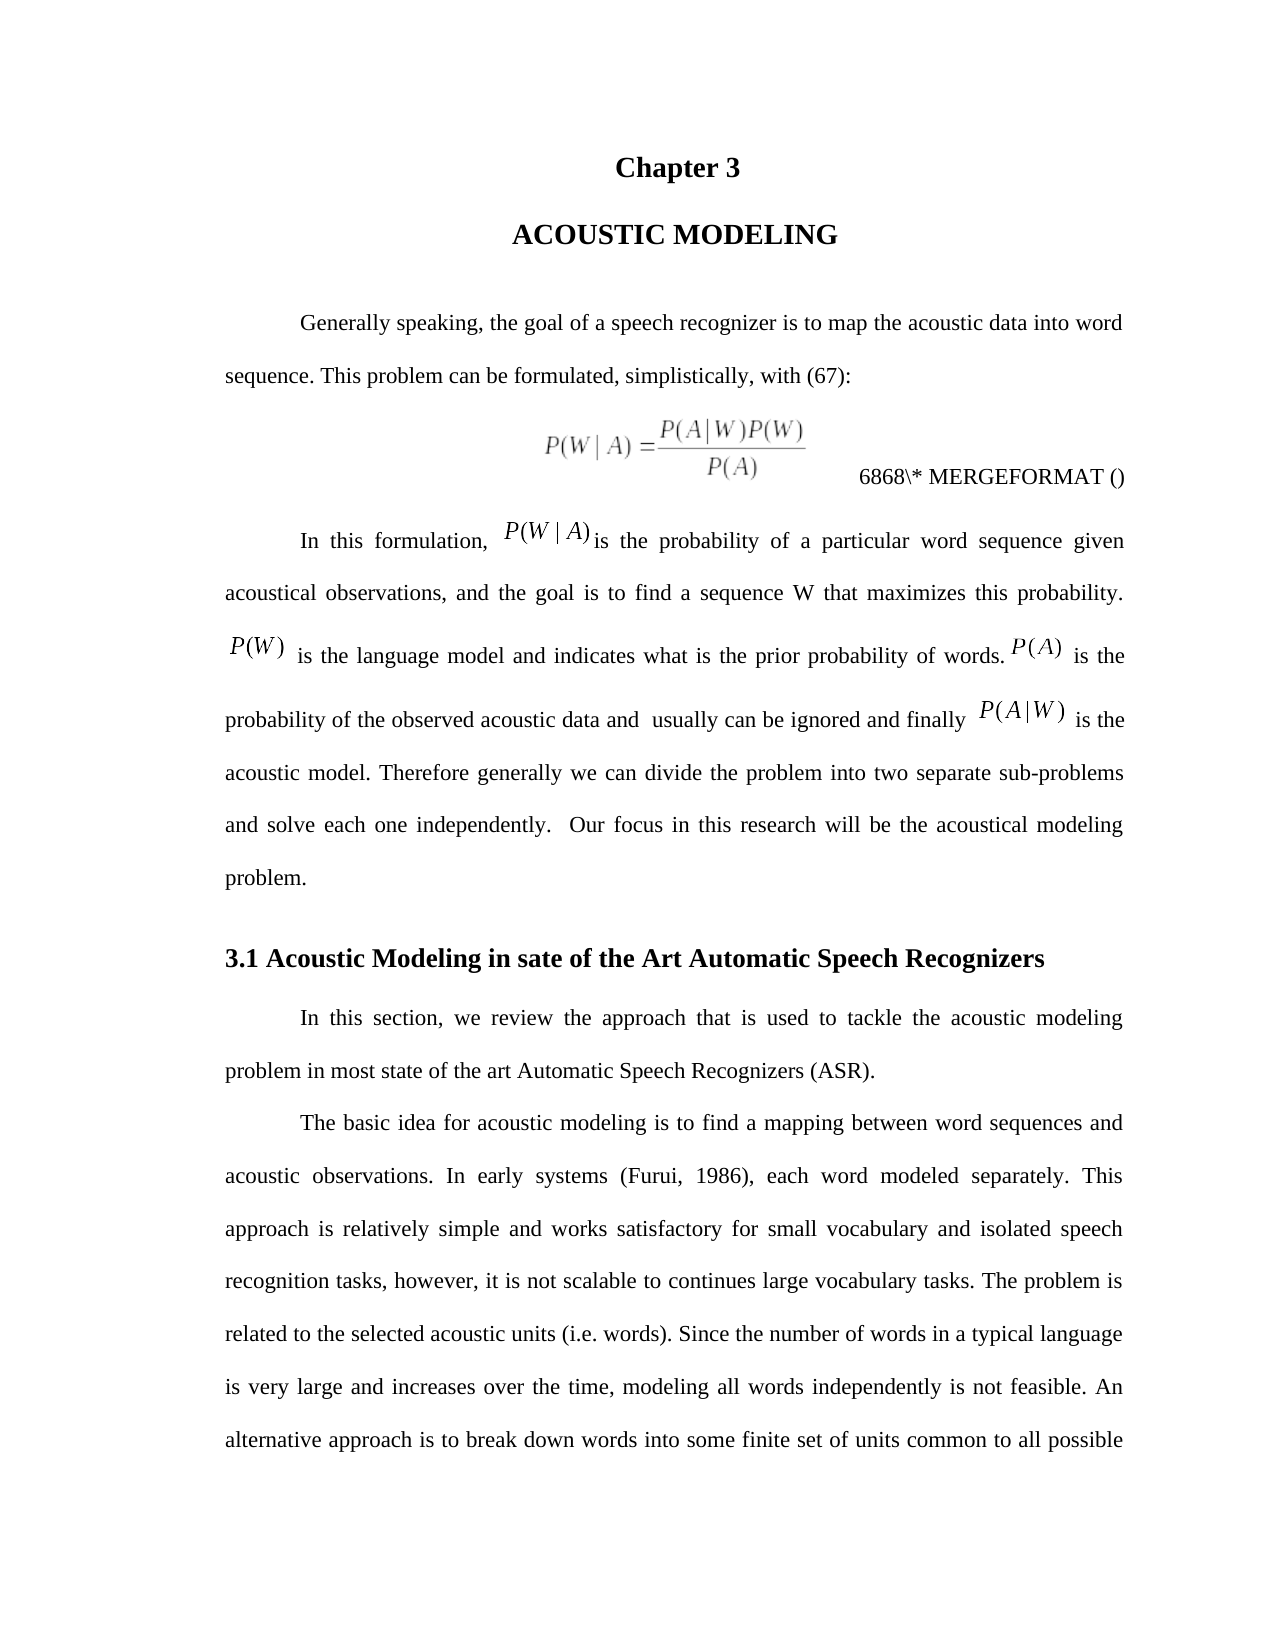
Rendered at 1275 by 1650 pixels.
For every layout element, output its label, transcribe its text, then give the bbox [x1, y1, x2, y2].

text Generally speaking, the goal of a speech recognizer is to map the acoustic data into word sequence. This problem can be formulated, simplistically, with (67): [225, 309, 1125, 388]
text ACOUSTIC MODELING [225, 150, 1125, 251]
text In this section, we review the approach that is used to tackle the acoustic modeling problem in most state of the art Automatic Speech Recognizers (ASR). [225, 1004, 1125, 1083]
text In this formulation, is the probability of a particular word sequence given acoustical observations, and the goal is to find a sequence W that maximizes this probability. is the language model and indicates what is the prior probability of words. is the probability of the observed acoustic data and usually can be ignored and finally is the acoustic model. Therefore generally we can divide the problem into two separate sub-problems and solve each one independently. Our focus in this research will be the acoustical modeling problem. [225, 516, 1125, 890]
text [225, 1109, 1125, 1452]
text Acoustic Modeling in sate of the Art Automatic Speech Recognizers [225, 942, 1125, 973]
